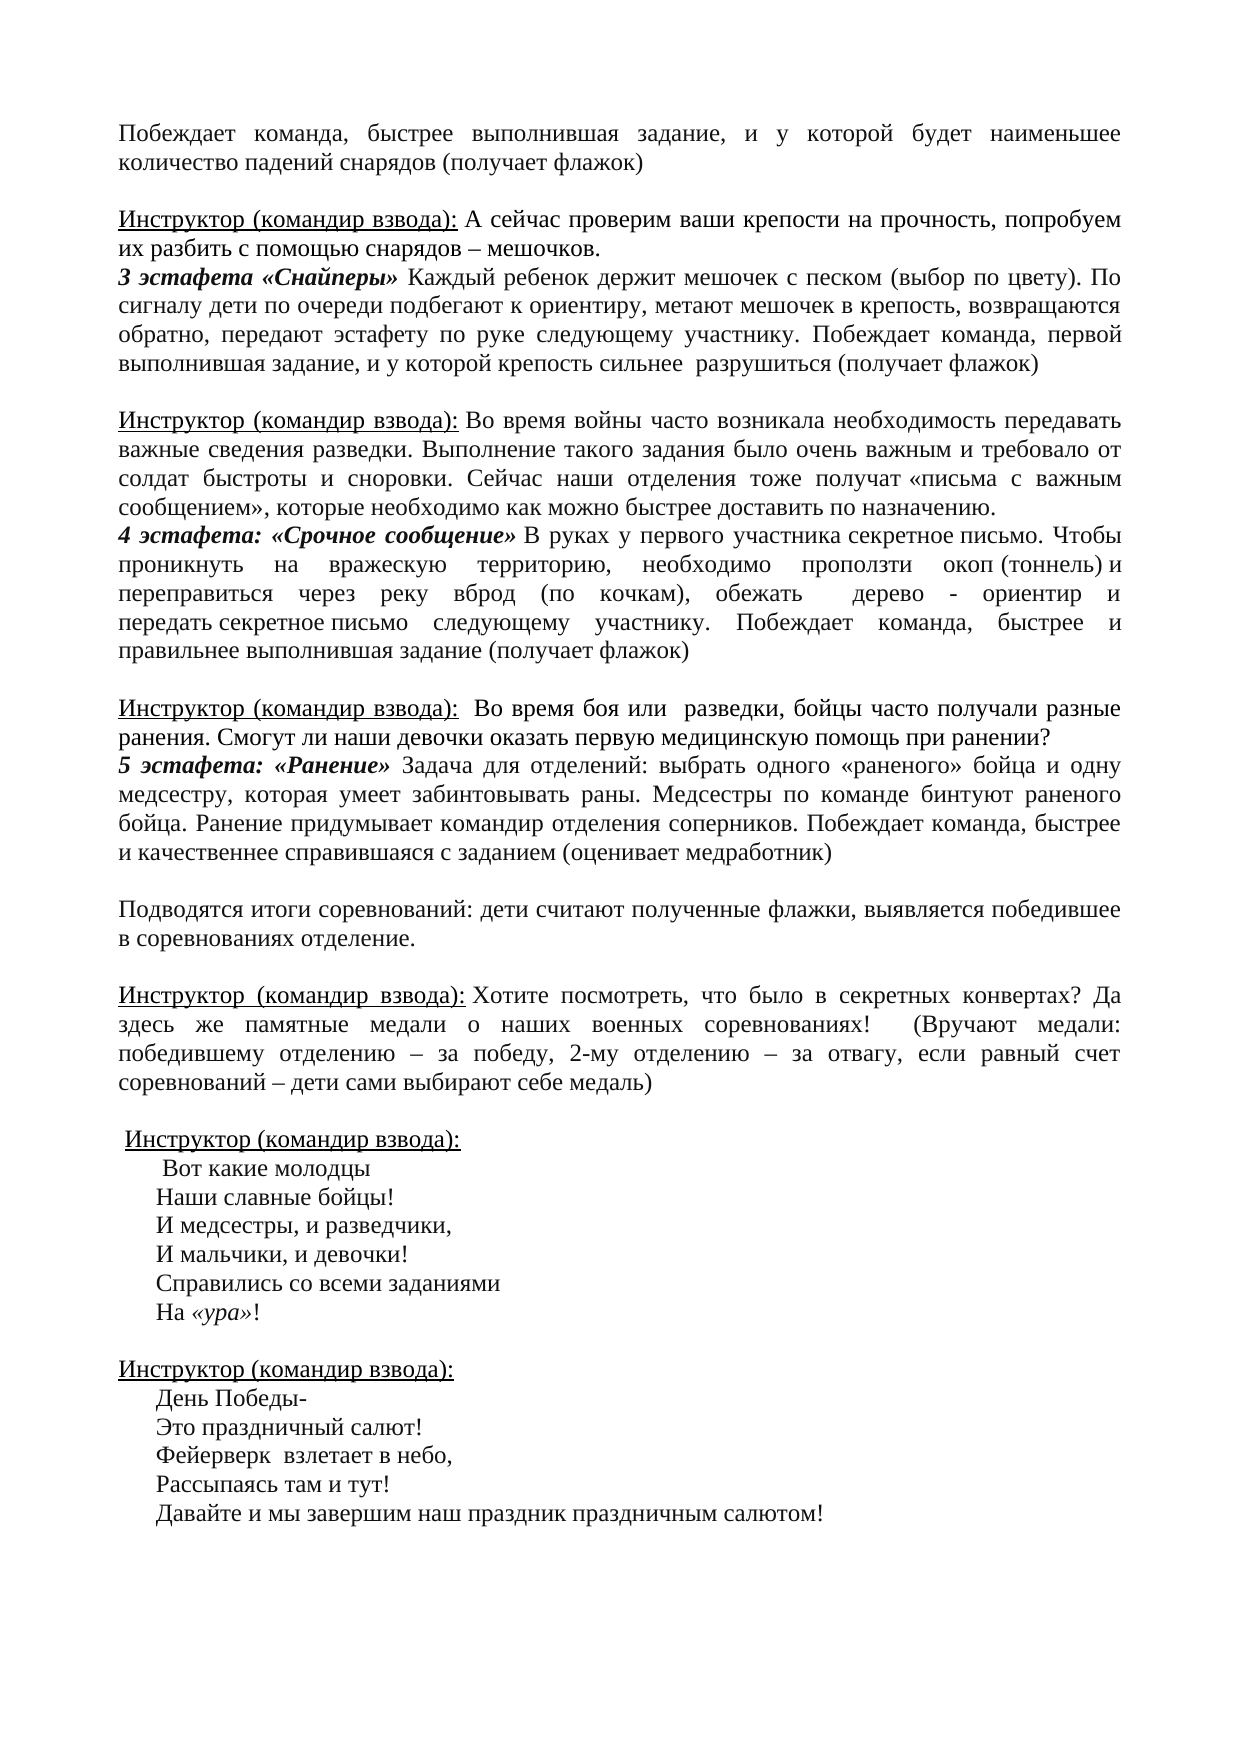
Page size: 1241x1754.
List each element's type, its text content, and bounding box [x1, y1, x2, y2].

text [118, 118, 1122, 176]
text 4 эстафета: «Срочное сообщение» В руках у первого участника секретное письмо. Чтобы проникнуть на вражескую территорию, необходимо проползти окоп (тоннель) и переправиться через реку вброд (по кочкам), обежать дерево - ориентир и передать секретное письмо следующему участнику. Побеждает команда, быстрее и правильнее выполнившая задание (получает флажок) [118, 521, 1122, 664]
text На «ура»! [118, 1297, 1122, 1326]
text Это праздничный салют! [118, 1412, 1122, 1441]
text Инструктор (командир взвода): Во время войны часто возникала необходимость передавать важные сведения разведки. Выполнение такого задания было очень важным и требовало от солдат быстроты и сноровки. Сейчас наши отделения тоже получат «письма с важным сообщением», которые необходимо как можно быстрее доставить по назначению. [118, 406, 1122, 521]
text 3 эстафета «Снайперы» Каждый ребенок держит мешочек с песком (выбор по цвету). По сигналу дети по очереди подбегают к ориентиру, метают мешочек в крепость, возвращаются обратно, передают эстафету по руке следующему участнику. Побеждает команда, первой выполнившая задание, и у которой крепость сильнее разрушиться (получает флажок) [118, 262, 1122, 377]
text Фейерверк взлетает в небо, [118, 1441, 1122, 1469]
text Наши славные бойцы! [118, 1182, 1122, 1211]
text Подводятся итоги соревнований: дети считают полученные флажки, выявляется победившее в соревнованиях отделение. [118, 894, 1122, 952]
text И медсестры, и разведчики, [118, 1211, 1122, 1239]
text Рассыпаясь там и тут! [118, 1469, 1122, 1498]
text Инструктор (командир взвода): [118, 1354, 1122, 1383]
text Давайте и мы завершим наш праздник праздничным салютом! [118, 1498, 1122, 1527]
text И мальчики, и девочки! [118, 1239, 1122, 1268]
text Инструктор (командир взвода): Во время боя или разведки, бойцы часто получали разные ранения. Смогут ли наши девочки оказать первую медицинскую помощь при ранении? [118, 693, 1122, 751]
text Инструктор (командир взвода): Хотите посмотреть, что было в секретных конвертах? Да здесь же памятные медали о наших военных соревнованиях! (Вручают медали: победившему отделению – за победу, 2-му отделению – за отвагу, если равный счет соревнований – дети сами выбирают себе медаль) [118, 981, 1122, 1096]
text Справились со всеми заданиями [118, 1268, 1122, 1297]
text Инструктор (командир взвода): [118, 1124, 1122, 1153]
text День Победы- [118, 1383, 1122, 1412]
text Инструктор (командир взвода): А сейчас проверим ваши крепости на прочность, попробуем их разбить с помощью снарядов – мешочков. [118, 204, 1122, 262]
text 5 эстафета: «Ранение» Задача для отделений: выбрать одного «раненого» бойца и одну медсестру, которая умеет забинтовывать раны. Медсестры по команде бинтуют раненого бойца. Ранение придумывает командир отделения соперников. Побеждает команда, быстрее и качественнее справившаяся с заданием (оценивает медработник) [118, 751, 1122, 866]
text Вот какие молодцы [118, 1153, 1122, 1182]
